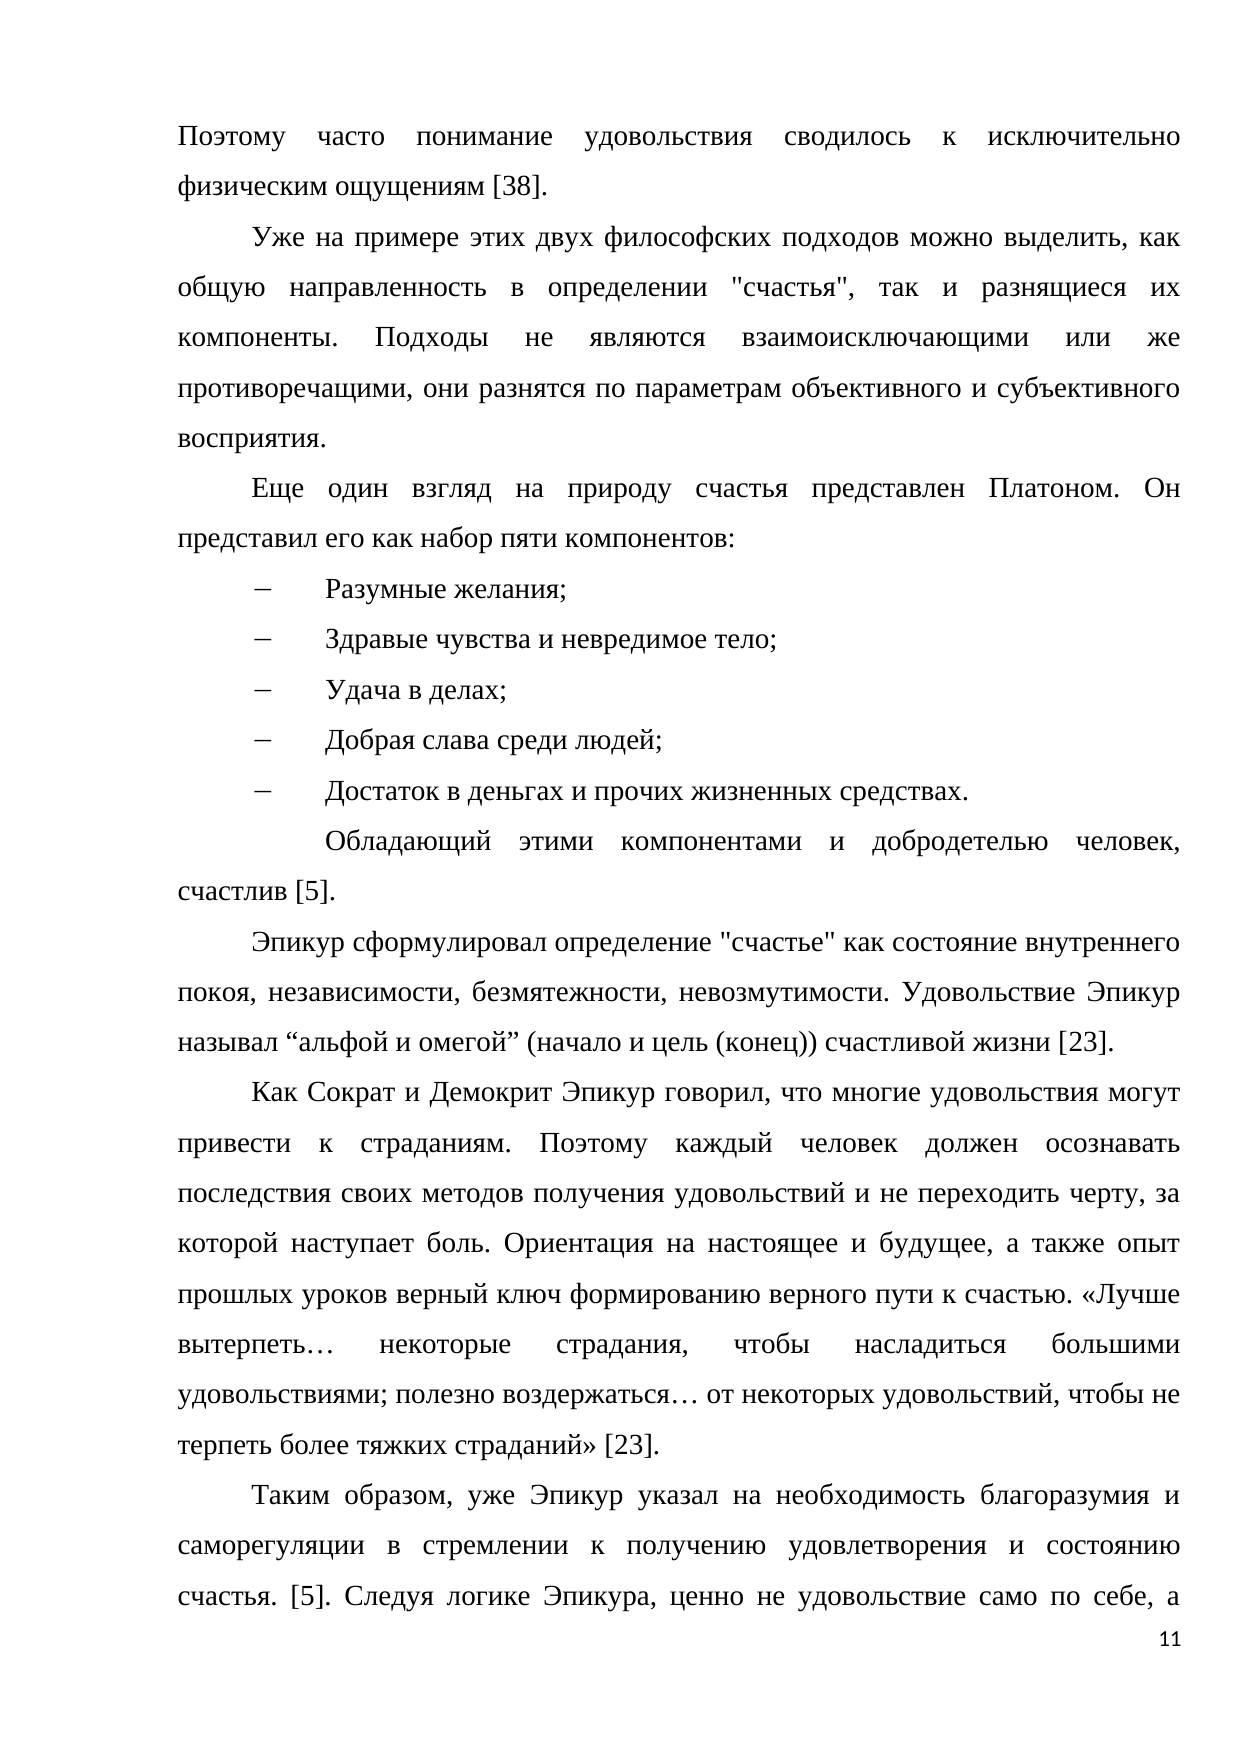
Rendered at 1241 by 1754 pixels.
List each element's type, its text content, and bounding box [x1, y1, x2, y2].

list Достаток в деньгах и прочих жизненных средствах. [177, 773, 1181, 806]
list Как Сократ и Демокрит Эпикур говорил, что многие удовольствия могут привести к страданиям. Поэтому каждый человек должен осознавать последствия своих методов получения удовольствий и не переходить черту, за которой наступает боль. Ориентация на настоящее и будущее, а также опыт прошлых уроков верный ключ формированию верного пути к счастью. «Лучше вытерпеть… некоторые страдания, чтобы насладиться большими удовольствиями; полезно воздержаться… от некоторых удовольствий, чтобы не терпеть более тяжких страданий» [23]. [177, 1074, 1181, 1460]
text Обладающий этими компонентами и добродетелью человек, счастлив [5]. [177, 823, 1181, 907]
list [177, 1477, 1181, 1611]
text Еще один взгляд на природу счастья представлен Платоном. Он представил его как набор пяти компонентов: [177, 470, 1181, 554]
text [177, 118, 1181, 202]
list Разумные желания; [177, 571, 1181, 604]
list Здравые чувства и невредимое тело; [177, 621, 1181, 655]
list Добрая слава среди людей; [177, 722, 1181, 756]
text Уже на примере этих двух философских подходов можно выделить, как общую направленность в определении "счастья", так и разнящиеся их компоненты. Подходы не являются взаимоисключающими или же противоречащими, они разнятся по параметрам объективного и субъективного восприятия. [177, 219, 1181, 453]
list Удача в делах; [177, 672, 1181, 705]
list Эпикур сформулировал определение "счастье" как состояние внутреннего покоя, независимости, безмятежности, невозмутимости. Удовольствие Эпикур называл “альфой и омегой” (начало и цель (конец)) счастливой жизни [23]. [177, 924, 1181, 1058]
